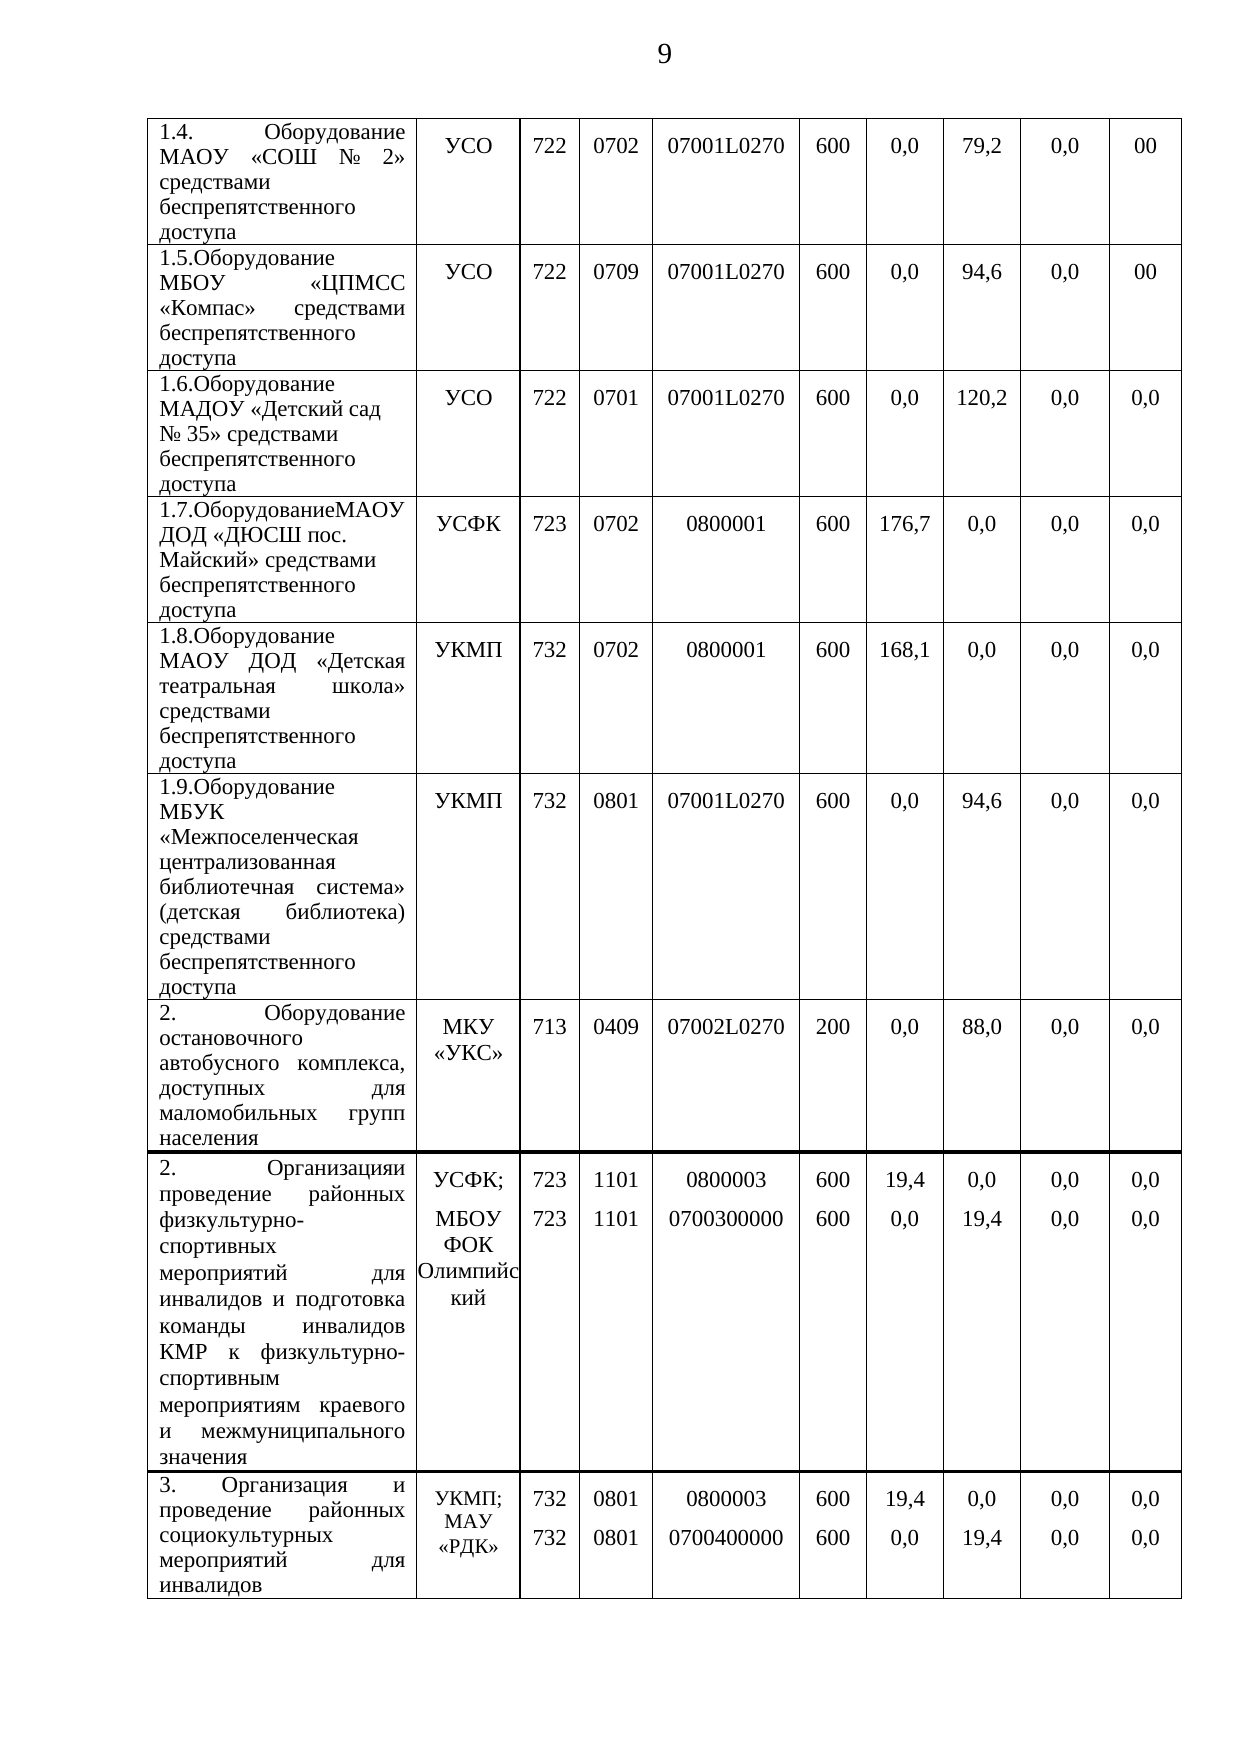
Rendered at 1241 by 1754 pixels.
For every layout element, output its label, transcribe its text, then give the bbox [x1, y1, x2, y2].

table_cell 0800003 0700400000 [653, 1473, 799, 1598]
table_cell 0,0 [1110, 623, 1181, 773]
table_cell 0,0 [867, 774, 943, 999]
table_cell 176,7 [867, 497, 943, 622]
table_cell УСФК [417, 497, 519, 622]
table_cell 3. Организация и проведение районных социокультурных мероприятий для инвалидов [148, 1473, 416, 1598]
table_cell 0,0 [1021, 245, 1109, 370]
table_cell 713 [521, 1000, 579, 1150]
table_cell 0,0 [1110, 774, 1181, 999]
table_cell 723 723 [521, 1154, 579, 1470]
table_cell 19,4 0,0 [867, 1154, 943, 1470]
table_cell УСО [417, 119, 519, 244]
table_cell 732 [521, 774, 579, 999]
table_cell 00 [1110, 119, 1181, 244]
table_cell 0,0 [867, 245, 943, 370]
table_cell 2. Организацияи проведение районных физкультурно-спортивных мероприятий для инвалидов и подготовка команды инвалидов КМР к физкультурно-спортивным мероприятиям краевого и межмуниципального значения [148, 1154, 416, 1470]
table_cell 0,0 0,0 [1021, 1473, 1109, 1598]
table_cell 88,0 [944, 1000, 1020, 1150]
table_cell 0,0 [1021, 1000, 1109, 1150]
table_cell 0,0 [1110, 1000, 1181, 1150]
table_cell 07001L0270 [653, 371, 799, 496]
table_cell 0409 [580, 1000, 652, 1150]
table_cell 1.4. Оборудование МАОУ «СОШ № 2» средствами беспрепятственного доступа [148, 119, 416, 244]
table_cell 19,4 0,0 [867, 1473, 943, 1598]
table_cell 722 [521, 245, 579, 370]
table_cell 168,1 [867, 623, 943, 773]
table_cell 600 [800, 245, 866, 370]
table_cell 0,0 0,0 [1110, 1154, 1181, 1470]
table_cell 600 [800, 497, 866, 622]
table_cell 1.5.Оборудование МБОУ «ЦПМСС «Компас» средствами беспрепятственного доступа [148, 245, 416, 370]
table_cell 0,0 19,4 [944, 1154, 1020, 1470]
table_cell 0702 [580, 497, 652, 622]
table_cell 2. Оборудование остановочного автобусного комплекса, доступных для маломобильных групп населения [148, 1000, 416, 1150]
table_cell 0801 [580, 774, 652, 999]
table_cell 120,2 [944, 371, 1020, 496]
table_cell 07001L0270 [653, 245, 799, 370]
table_cell 0800001 [653, 623, 799, 773]
table_cell 0,0 [1110, 371, 1181, 496]
table_cell 0,0 [867, 371, 943, 496]
table_cell УСО [417, 371, 519, 496]
table_cell 0,0 [1021, 774, 1109, 999]
table_cell 600 [800, 774, 866, 999]
table_cell 600 [800, 119, 866, 244]
table_cell 0702 [580, 623, 652, 773]
table_cell 07001L0270 [653, 119, 799, 244]
table_cell 0800001 [653, 497, 799, 622]
table_cell 0702 [580, 119, 652, 244]
table_cell 0,0 [1021, 497, 1109, 622]
table_cell 0,0 [867, 119, 943, 244]
table_cell 0,0 [867, 1000, 943, 1150]
table_cell 600 600 [800, 1473, 866, 1598]
table_cell 1.8.Оборудование МАОУ ДОД «Детская театральная школа» средствами беспрепятственного доступа [148, 623, 416, 773]
table_cell 0800003 0700300000 [653, 1154, 799, 1470]
table_cell 07002L0270 [653, 1000, 799, 1150]
table_cell 1101 1101 [580, 1154, 652, 1470]
table_cell 07001L0270 [653, 774, 799, 999]
table_cell 0,0 0,0 [1110, 1473, 1181, 1598]
table_cell МКУ «УКС» [417, 1000, 519, 1150]
table_cell УКМП [417, 774, 519, 999]
table_cell 0,0 [1110, 497, 1181, 622]
table_cell 79,2 [944, 119, 1020, 244]
table_cell 0,0 19,4 [944, 1473, 1020, 1598]
table_cell 94,6 [944, 774, 1020, 999]
table_cell УСО [417, 245, 519, 370]
table_cell 600 [800, 623, 866, 773]
table_cell 723 [521, 497, 579, 622]
table_cell 0,0 [1021, 371, 1109, 496]
table_cell УКМП;МАУ «РДК» [417, 1473, 519, 1598]
table_cell 732 [521, 623, 579, 773]
table_cell 600 [800, 371, 866, 496]
table_cell 0,0 [944, 497, 1020, 622]
table_cell 0,0 0,0 [1021, 1154, 1109, 1470]
table_cell 0,0 [944, 623, 1020, 773]
table_cell 722 [521, 371, 579, 496]
table_cell 0801 0801 [580, 1473, 652, 1598]
table_cell 00 [1110, 245, 1181, 370]
table_cell 0709 [580, 245, 652, 370]
table_cell 94,6 [944, 245, 1020, 370]
table_cell 732 732 [521, 1473, 579, 1598]
table_cell 600 600 [800, 1154, 866, 1470]
table_cell 200 [800, 1000, 866, 1150]
table_cell 0,0 [1021, 119, 1109, 244]
table_cell 722 [521, 119, 579, 244]
table_cell 1.9.Оборудование МБУК «Межпоселенческая централизованная библиотечная система» (детская библиотека) средствами беспрепятственного доступа [148, 774, 416, 999]
table_cell 0701 [580, 371, 652, 496]
table_cell 1.7.ОборудованиеМАОУ ДОД «ДЮСШ пос. Майский» средствами беспрепятственного доступа [148, 497, 416, 622]
table_cell УСФК; МБОУ ФОК Олимпийский [417, 1154, 519, 1470]
table_cell УКМП [417, 623, 519, 773]
table_cell 1.6.Оборудование МАДОУ «Детский сад № 35» средствами беспрепятственного доступа [148, 371, 416, 496]
table_cell 0,0 [1021, 623, 1109, 773]
